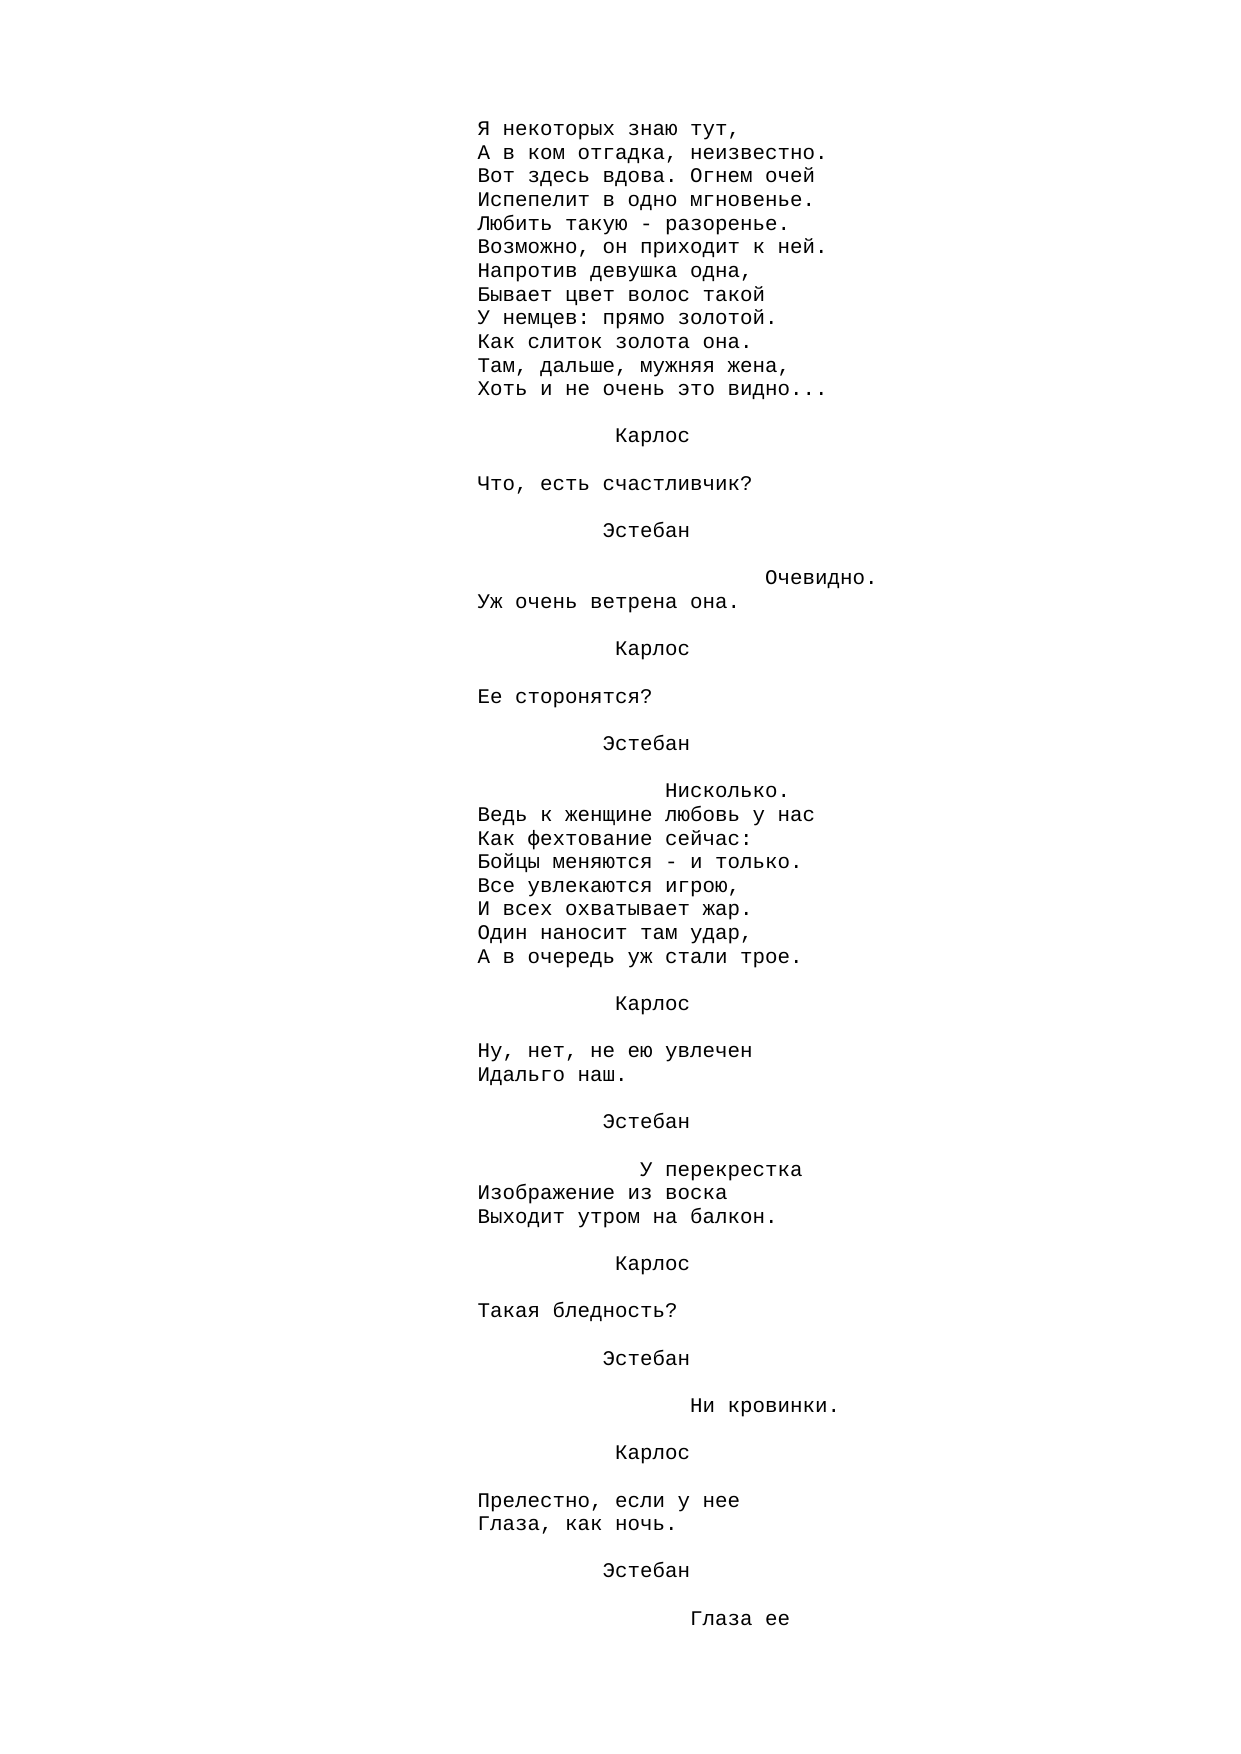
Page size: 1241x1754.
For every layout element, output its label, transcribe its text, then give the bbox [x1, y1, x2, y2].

text Бойцы меняются - и только. [177, 851, 1152, 875]
text Хоть и не очень это видно... [177, 378, 1152, 402]
text У немцев: прямо золотой. [177, 307, 1152, 331]
text Карлос [177, 993, 1152, 1017]
text Карлос [177, 1253, 1152, 1277]
text Эстебан [177, 733, 1152, 757]
text Все увлекаются игрою, [177, 875, 1152, 898]
text Я некоторых знаю тут, [177, 118, 1152, 142]
text Уж очень ветрена она. [177, 591, 1152, 615]
text А в очередь уж стали трое. [177, 946, 1152, 969]
text Карлос [177, 638, 1152, 662]
text Ее сторонятся? [177, 686, 1152, 709]
text Изображение из воска [177, 1182, 1152, 1206]
text Там, дальше, мужняя жена, [177, 354, 1152, 378]
text Очевидно. [177, 567, 1152, 591]
text Такая бледность? [177, 1300, 1152, 1324]
text Ведь к женщине любовь у нас [177, 804, 1152, 827]
text И всех охватывает жар. [177, 898, 1152, 922]
text Ну, нет, не ею увлечен [177, 1040, 1152, 1064]
text Нисколько. [177, 780, 1152, 804]
text Эстебан [177, 1561, 1152, 1584]
text Глаза, как ночь. [177, 1513, 1152, 1537]
text Что, есть счастливчик? [177, 473, 1152, 496]
text Прелестно, если у нее [177, 1489, 1152, 1513]
text Глаза ее [177, 1608, 1152, 1631]
text Эстебан [177, 1111, 1152, 1135]
text Возможно, он приходит к ней. [177, 236, 1152, 260]
text Любить такую - разоренье. [177, 213, 1152, 236]
text Вот здесь вдова. Огнем очей [177, 165, 1152, 189]
text Ни кровинки. [177, 1395, 1152, 1419]
text Как фехтование сейчас: [177, 827, 1152, 851]
text У перекрестка [177, 1158, 1152, 1182]
text Напротив девушка одна, [177, 260, 1152, 284]
text Как слиток золота она. [177, 331, 1152, 354]
text Один наносит там удар, [177, 922, 1152, 946]
text Идальго наш. [177, 1064, 1152, 1088]
text Эстебан [177, 1348, 1152, 1371]
text Бывает цвет волос такой [177, 284, 1152, 307]
text Эстебан [177, 520, 1152, 544]
text Карлос [177, 426, 1152, 449]
text Выходит утром на балкон. [177, 1206, 1152, 1229]
text Карлос [177, 1442, 1152, 1466]
text Испепелит в одно мгновенье. [177, 189, 1152, 213]
text А в ком отгадка, неизвестно. [177, 142, 1152, 165]
